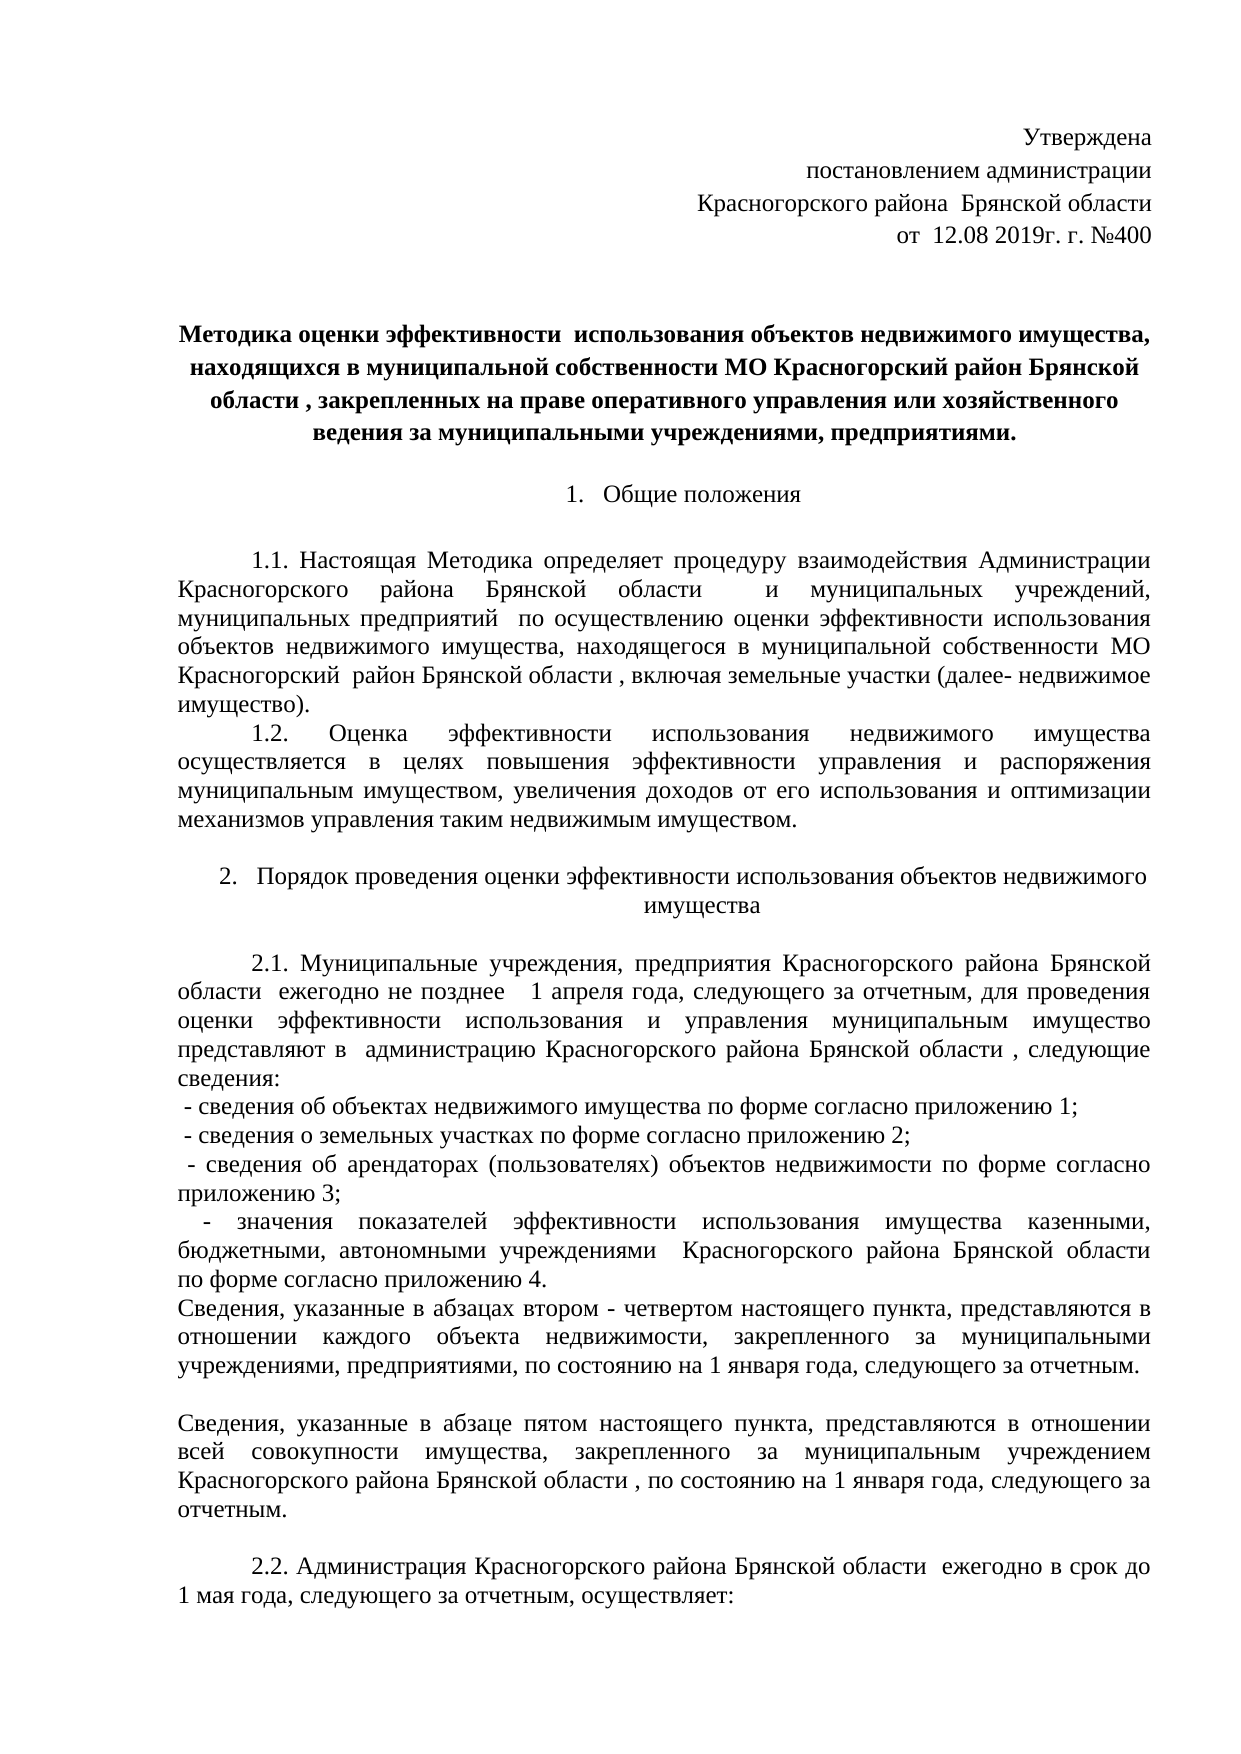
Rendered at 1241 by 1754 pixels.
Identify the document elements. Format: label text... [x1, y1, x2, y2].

text - сведения о земельных участках по форме согласно приложению 2; [177, 1120, 1152, 1149]
text Сведения, указанные в абзацах втором - четвертом настоящего пункта, представляются в отношении каждого объекта недвижимости, закрепленного за муниципальными учреждениями, предприятиями, по состоянию на 1 января года, следующего за отчетным. [177, 1293, 1152, 1379]
text от 12.08 2019г. г. №400 [177, 217, 1152, 249]
text Сведения, указанные в абзаце пятом настоящего пункта, представляются в отношении всей совокупности имущества, закрепленного за муниципальным учреждением Красногорского района Брянской области , по состоянию на 1 января года, следующего за отчетным. [177, 1408, 1152, 1523]
text Методика оценки эффективности использования объектов недвижимого имущества, находящихся в муниципальной собственности МО Красногорский район Брянской области , закрепленных на праве оперативного управления или хозяйственного ведения за муниципальными учреждениями, предприятиями. [177, 315, 1152, 446]
list Порядок проведения оценки эффективности использования объектов недвижимого имущества [215, 861, 1152, 919]
text 1.1. Настоящая Методика определяет процедуру взаимодействия Администрации Красногорского района Брянской области и муниципальных учреждений, муниципальных предприятий по осуществлению оценки эффективности использования объектов недвижимого имущества, находящегося в муниципальной собственности МО Красногорский район Брянской области , включая земельные участки (далее- недвижимое имущество). [177, 545, 1152, 718]
text 2.2. Администрация Красногорского района Брянской области ежегодно в срок до 1 мая года, следующего за отчетным, осуществляет: [177, 1551, 1152, 1609]
text - сведения об арендаторах (пользователях) объектов недвижимости по форме согласно приложению 3; [177, 1149, 1152, 1206]
text 1.2. Оценка эффективности использования недвижимого имущества осуществляется в целях повышения эффективности управления и распоряжения муниципальным имуществом, увеличения доходов от его использования и оптимизации механизмов управления таким недвижимым имуществом. [177, 718, 1152, 833]
list Общие положения [215, 479, 1152, 508]
text постановлением администрации [177, 151, 1152, 184]
text Утверждена [177, 118, 1152, 151]
text - значения показателей эффективности использования имущества казенными, бюджетными, автономными учреждениями Красногорского района Брянской области по форме согласно приложению 4. [177, 1206, 1152, 1293]
text Красногорского района Брянской области [177, 184, 1152, 217]
text 2.1. Муниципальные учреждения, предприятия Красногорского района Брянской области ежегодно не позднее 1 апреля года, следующего за отчетным, для проведения оценки эффективности использования и управления муниципальным имущество представляют в администрацию Красногорского района Брянской области , следующие сведения: - сведения об объектах недвижимого имущества по форме согласно приложению 1; [177, 948, 1152, 1120]
